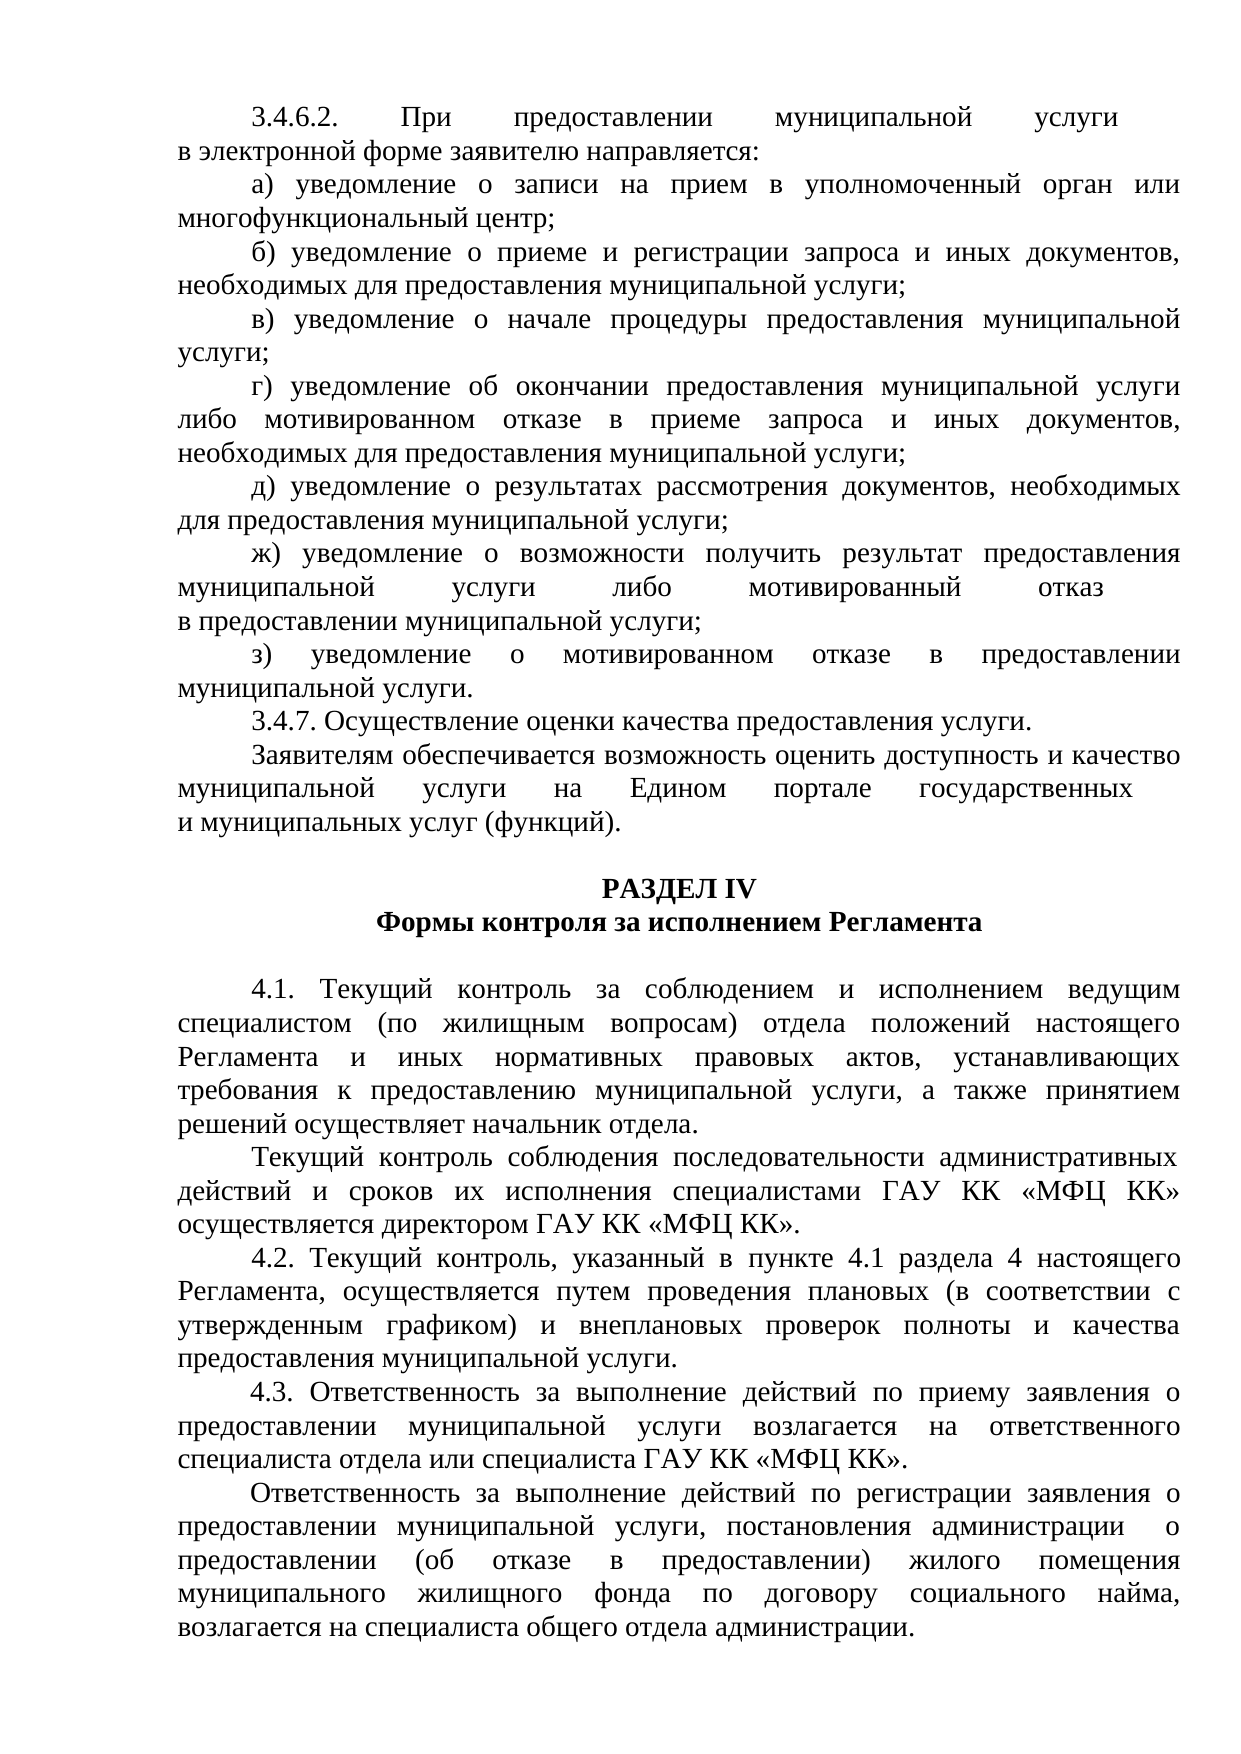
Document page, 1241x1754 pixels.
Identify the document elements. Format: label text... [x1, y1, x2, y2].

text 4.1. Текущий контроль за соблюдением и исполнением ведущим специалистом (по жилищным вопросам) отдела положений настоящего Регламента и иных нормативных правовых актов, устанавливающих требования к предоставлению муниципальной услуги, а также принятием решений осуществляет начальник отдела. [177, 972, 1181, 1139]
text з) уведомление о мотивированном отказе в предоставлении муниципальной услуги. [177, 636, 1181, 703]
text а) уведомление о записи на прием в уполномоченный орган или многофункциональный центр; [177, 167, 1181, 234]
text действий и сроков их исполнения специалистами ГАУ КК «МФЦ КК» осуществляется директором ГАУ КК «МФЦ КК». [177, 1173, 1181, 1240]
text ж) уведомление о возможности получить результат предоставления муниципальной услуги либо мотивированный отказ в предоставлении муниципальной услуги; [177, 536, 1181, 636]
text в) уведомление о начале процедуры предоставления муниципальной услуги; [177, 301, 1181, 368]
text Текущий контроль соблюдения последовательности административных [177, 1139, 1181, 1173]
text Заявителям обеспечивается возможность оценить доступность и качество муниципальной услуги на Едином портале государственных и муниципальных услуг (функций). [177, 737, 1181, 837]
text 4.3. Ответственность за выполнение действий по приему заявления о предоставлении муниципальной услуги возлагается на ответственного специалиста отдела или специалиста ГАУ КК «МФЦ КК». [177, 1374, 1181, 1475]
text г) уведомление об окончании предоставления муниципальной услуги либо мотивированном отказе в приеме запроса и иных документов, необходимых для предоставления муниципальной услуги; [177, 368, 1181, 468]
text Формы контроля за исполнением Регламента [177, 904, 1181, 938]
text б) уведомление о приеме и регистрации запроса и иных документов, необходимых для предоставления муниципальной услуги; [177, 234, 1181, 301]
text РАЗДЕЛ IV [177, 871, 1181, 904]
text Ответственность за выполнение действий по регистрации заявления о предоставлении муниципальной услуги, постановления администрации о предоставлении (об отказе в предоставлении) жилого помещения муниципального жилищного фонда по договору социального найма, возлагается на специалиста общего отдела администрации. [177, 1475, 1181, 1642]
text д) уведомление о результатах рассмотрения документов, необходимых для предоставления муниципальной услуги; [177, 468, 1181, 536]
text 3.4.7. Осуществление оценки качества предоставления услуги. [177, 703, 1181, 737]
text 3.4.6.2. При предоставлении муниципальной услуги в электронной форме заявителю направляется: [177, 99, 1181, 167]
text 4.2. Текущий контроль, указанный в пункте 4.1 раздела 4 настоящего Регламента, осуществляется путем проведения плановых (в соответствии с утвержденным графиком) и внеплановых проверок полноты и качества предоставления муниципальной услуги. [177, 1240, 1181, 1374]
